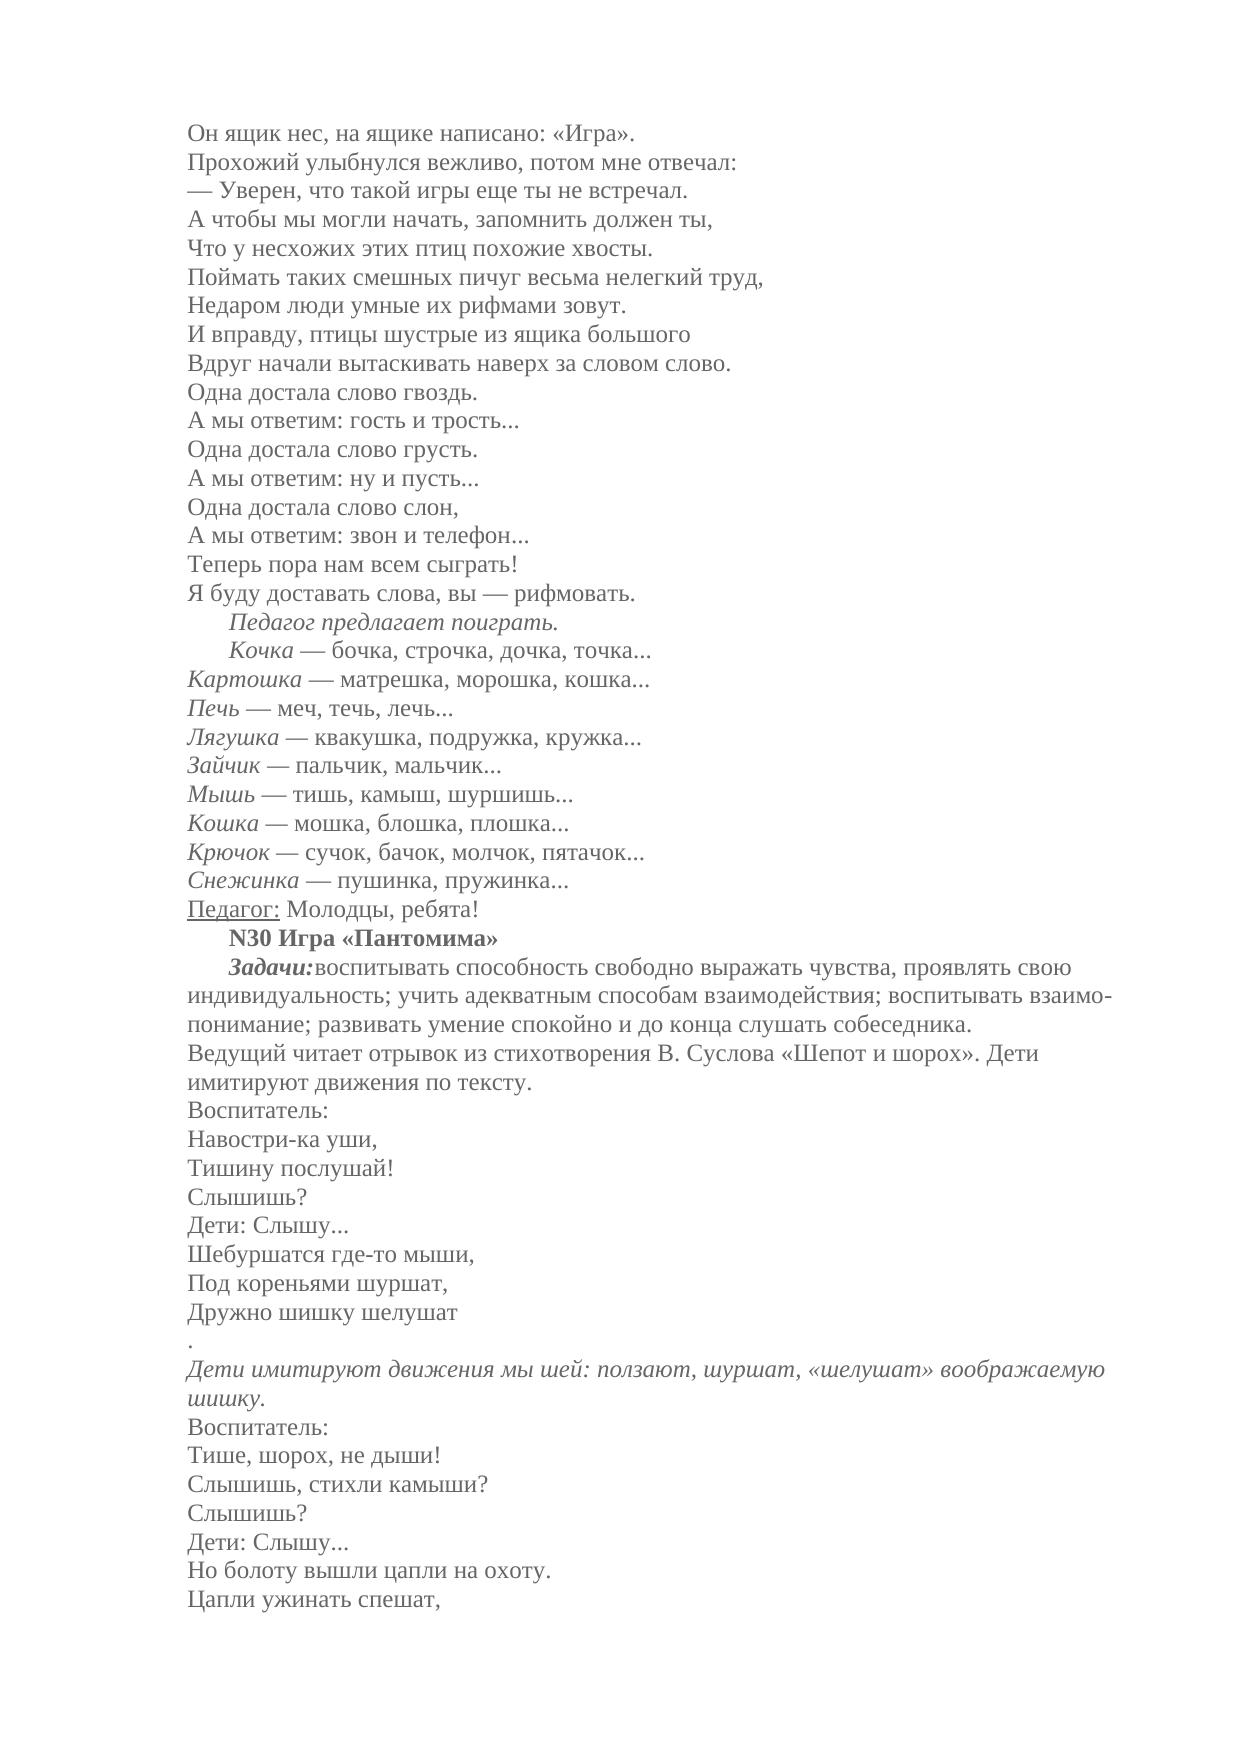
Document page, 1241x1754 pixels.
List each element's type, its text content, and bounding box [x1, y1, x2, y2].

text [187, 952, 1142, 1613]
text Кочка — бочка, строчка, дочка, точка... Картошка — матрешка, морошка, кошка... Печь — меч, течь, лечь... Лягушка — квакушка, подружка, кружка... Зайчик — пальчик, мальчик... Мышь — тишь, камыш, шуршишь... Кошка — мошка, блошка, плошка... Крючок — сучок, бачок, молчок, пятачок... Снежинка — пушинка, пружинка... Педагог: Молодцы, ребята! [187, 636, 1142, 923]
text Педагог предлагает поиграть. [187, 607, 1142, 636]
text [187, 118, 1142, 607]
text N30 Игра «Пантомима» [187, 923, 1142, 952]
